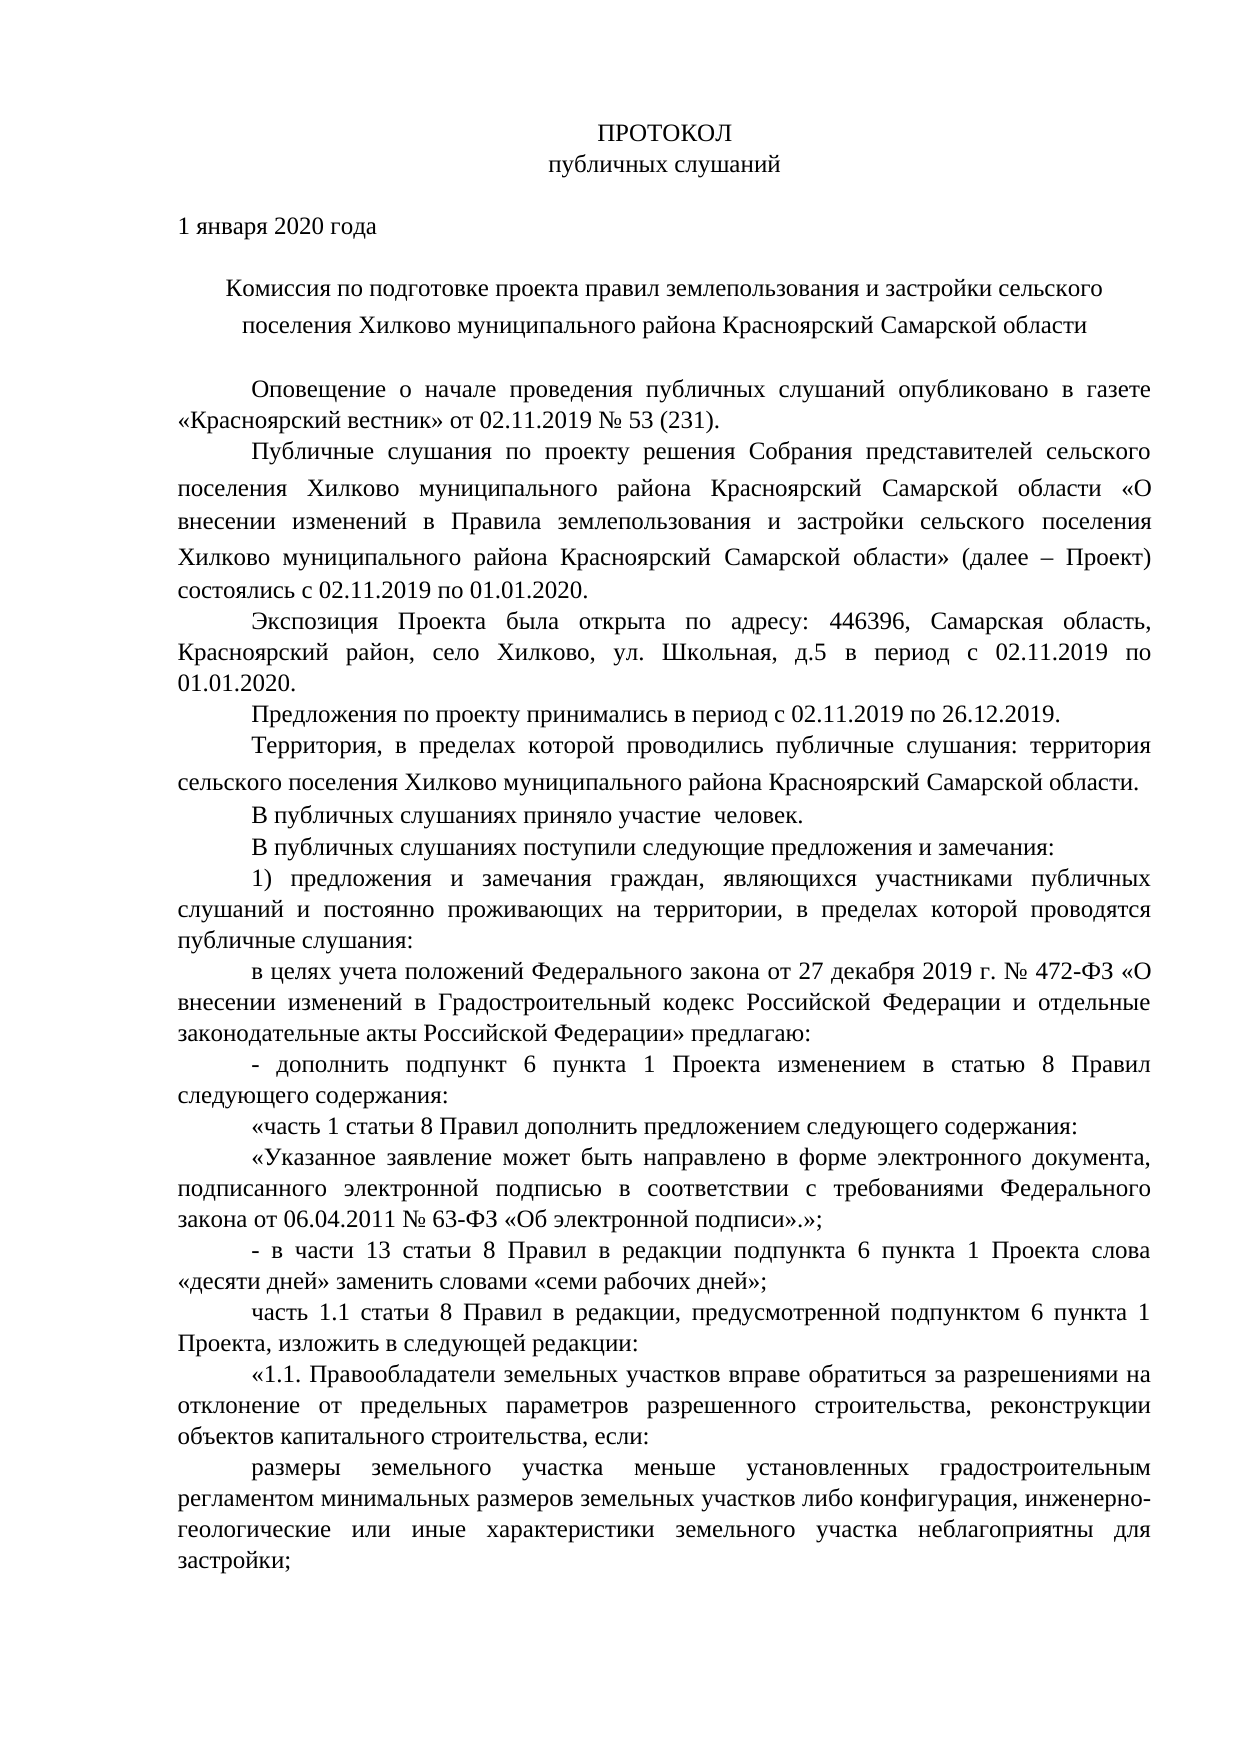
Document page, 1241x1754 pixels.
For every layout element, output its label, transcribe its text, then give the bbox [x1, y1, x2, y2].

text Оповещение о начале проведения публичных слушаний опубликовано в газете «Красноярский вестник» от 02.11.2019 № 53 (231). [177, 374, 1152, 434]
text «Указанное заявление может быть направлено в форме электронного документа, подписанного электронной подписью в соответствии с требованиями Федерального закона от 06.04.2011 № 63-ФЗ «Об электронной подписи».»; [177, 1142, 1152, 1233]
text В публичных слушаниях приняло участие человек. [177, 801, 1152, 829]
text В публичных слушаниях поступили следующие предложения и замечания: [177, 832, 1152, 860]
text часть 1.1 статьи 8 Правил в редакции, предусмотренной подпунктом 6 пункта 1 Проекта, изложить в следующей редакции: [177, 1297, 1152, 1357]
text 1 января 2020 года [177, 211, 1152, 240]
text Предложения по проекту принимались в период с 02.11.2019 по 26.12.2019. [177, 699, 1152, 728]
text публичных слушаний [177, 149, 1152, 178]
text 1) предложения и замечания граждан, являющихся участниками публичных слушаний и постоянно проживающих на территории, в пределах которой проводятся публичные слушания: [177, 863, 1152, 953]
text Публичные слушания по проекту решения Собрания представителей сельского поселения Хилково муниципального района Красноярский Самарской области «О внесении изменений в Правила землепользования и застройки сельского поселения Хилково муниципального района Красноярский Самарской области» (далее – Проект) состоялись с 02.11.2019 по 01.01.2020. [177, 436, 1152, 604]
text ПРОТОКОЛ [177, 118, 1152, 147]
text «1.1. Правообладатели земельных участков вправе обратиться за разрешениями на отклонение от предельных параметров разрешенного строительства, реконструкции объектов капитального строительства, если: [177, 1359, 1152, 1450]
text - в части 13 статьи 8 Правил в редакции подпункта 6 пункта 1 Проекта слова «десяти дней» заменить словами «семи рабочих дней»; [177, 1235, 1152, 1295]
text Экспозиция Проекта была открыта по адресу: 446396, Самарская область, Красноярский район, село Хилково, ул. Школьная, д.5 в период с 02.11.2019 по 01.01.2020. [177, 606, 1152, 697]
text Комиссия по подготовке проекта правил землепользования и застройки сельского поселения Хилково муниципального района Красноярский Самарской области [177, 273, 1152, 341]
text размеры земельного участка меньше установленных градостроительным регламентом минимальных размеров земельных участков либо конфигурация, инженерно-геологические или иные характеристики земельного участка неблагоприятны для застройки; [177, 1452, 1152, 1574]
text Территория, в пределах которой проводились публичные слушания: территория сельского поселения Хилково муниципального района Красноярский Самарской области. [177, 731, 1152, 798]
text в целях учета положений Федерального закона от 27 декабря 2019 г. № 472-ФЗ «О внесении изменений в Градостроительный кодекс Российской Федерации и отдельные законодательные акты Российской Федерации» предлагаю: [177, 956, 1152, 1047]
text - дополнить подпункт 6 пункта 1 Проекта изменением в статью 8 Правил следующего содержания: [177, 1049, 1152, 1109]
text «часть 1 статьи 8 Правил дополнить предложением следующего содержания: [177, 1111, 1152, 1140]
